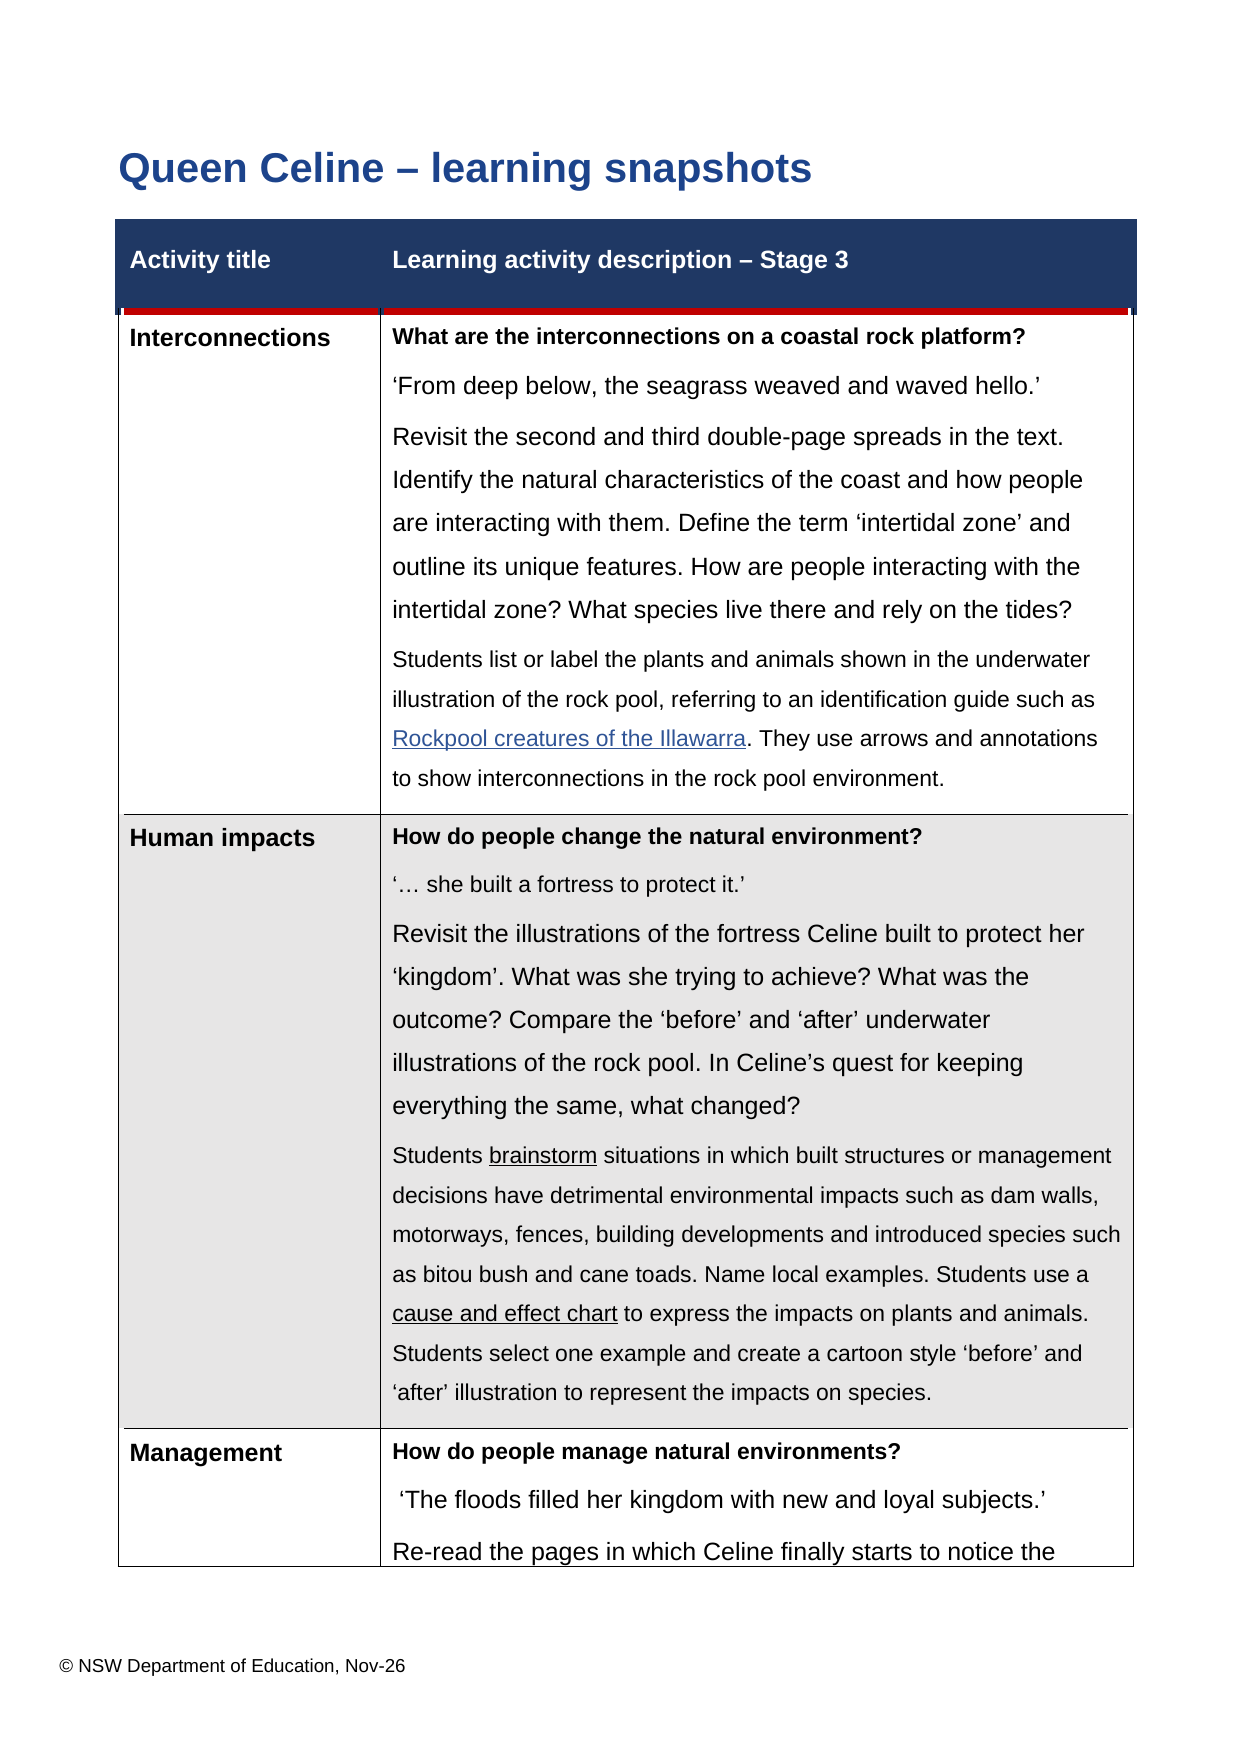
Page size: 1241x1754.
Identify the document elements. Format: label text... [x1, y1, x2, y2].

table_header Learning activity description – Stage 3 [384, 225, 1131, 308]
table_cell Human impacts [119, 814, 380, 1428]
table_header Activity title [121, 225, 378, 308]
table_cell What are the interconnections on a coastal rock platform? ‘From deep below, the seagrass weaved and waved hello.’ Revisit the second and third double-page spreads in the text. Identify the natural characteristics of the coast and how people are interacting with them. Define the term ‘intertidal zone’ and outline its unique features. How are people interacting with the intertidal zone? What species live there and rely on the tides? Students list or label the plants and animals shown in the underwater illustration of the rock pool, referring to an identification guide such as Rockpool creatures of the Illawarra. They use arrows and annotations to show interconnections in the rock pool environment. [381, 308, 1133, 813]
table_cell How do people change the natural environment? ‘… she built a fortress to protect it.’ Revisit the illustrations of the fortress Celine built to protect her ‘kingdom’. What was she trying to achieve? What was the outcome? Compare the ‘before’ and ‘after’ underwater illustrations of the rock pool. In Celine’s quest for keeping everything the same, what changed? Students brainstorm situations in which built structures or management decisions have detrimental environmental impacts such as dam walls, motorways, fences, building developments and introduced species such as bitou bush and cane toads. Name local examples. Students use a cause and effect chart to express the impacts on plants and animals. Students select one example and create a cartoon style ‘before’ and ‘after’ illustration to represent the impacts on species. [381, 814, 1133, 1428]
table_cell Interconnections [119, 308, 380, 813]
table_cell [381, 1428, 1133, 1566]
subtitle Queen Celine – learning snapshots [118, 143, 1122, 191]
table_cell Management [119, 1428, 380, 1566]
